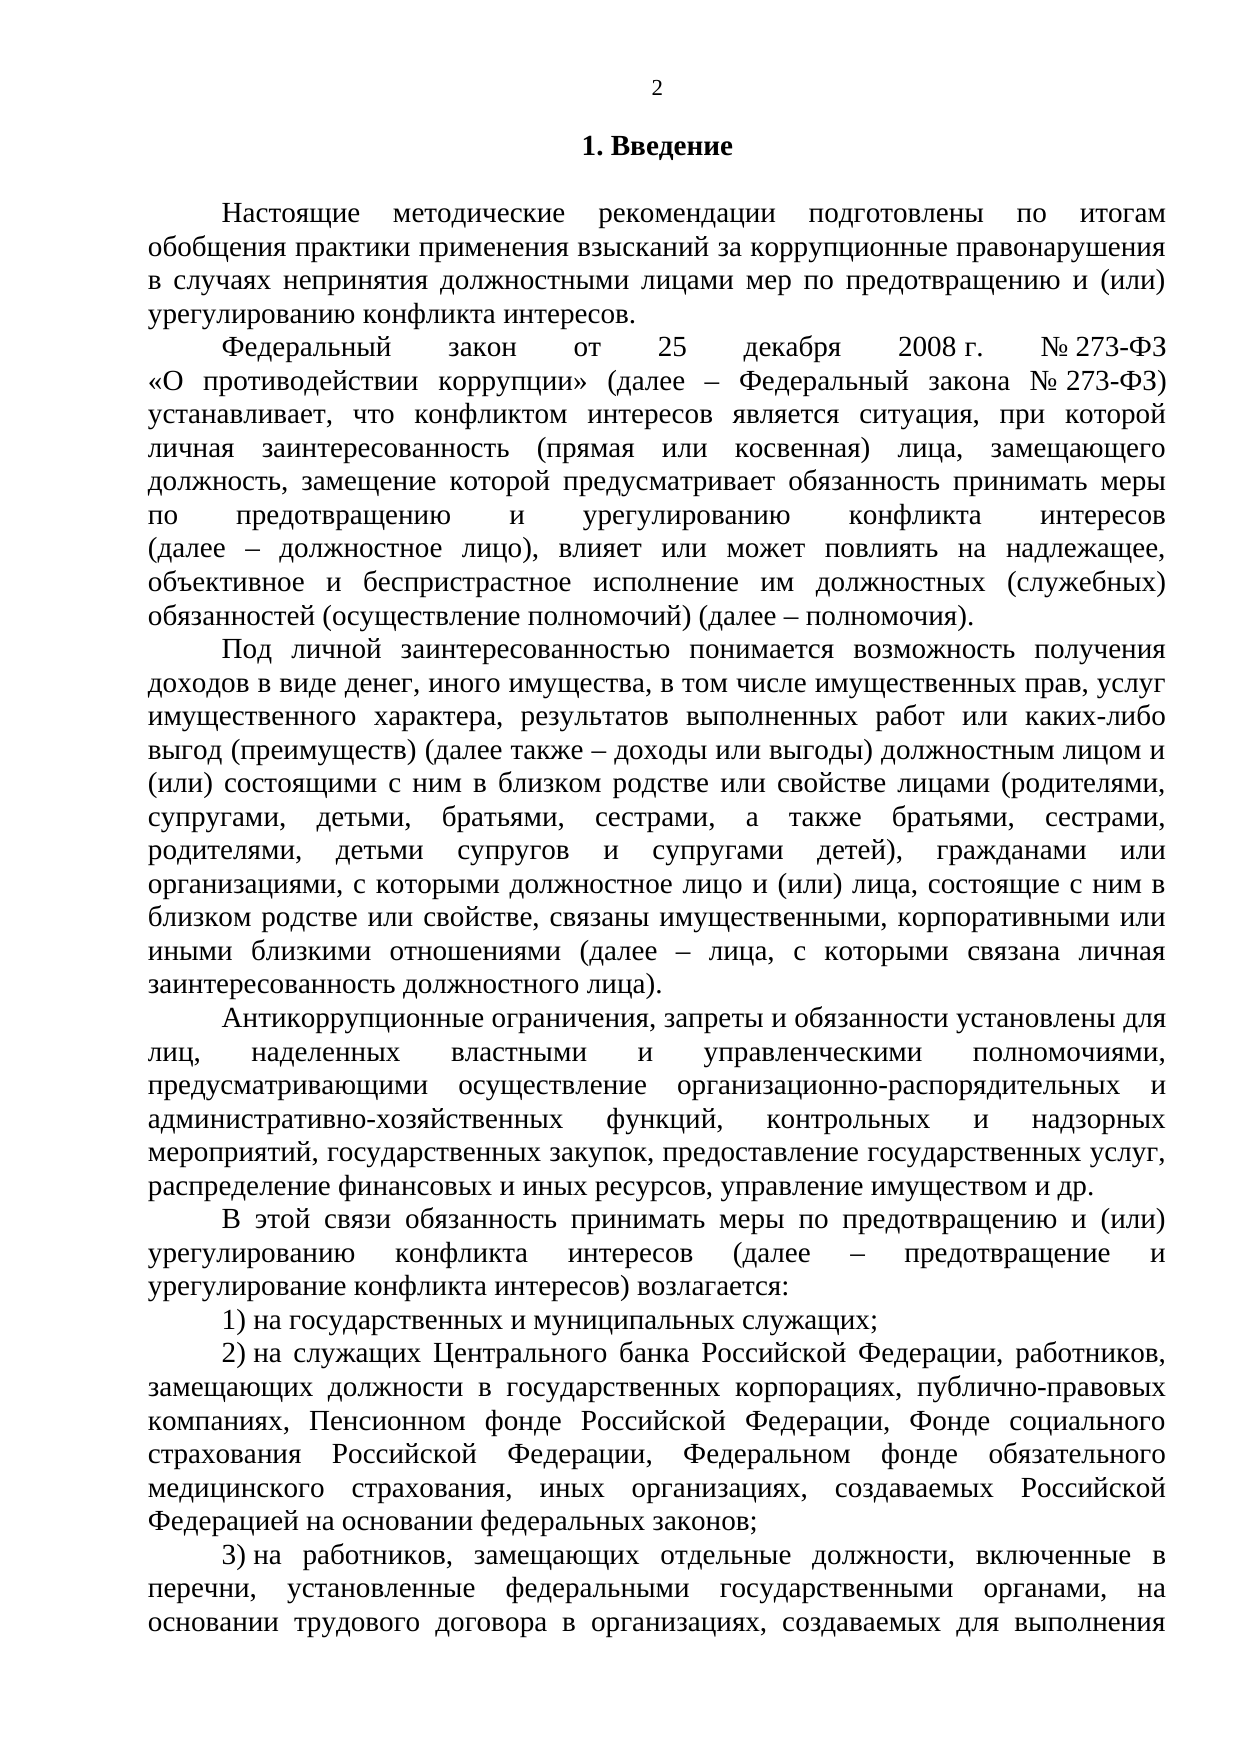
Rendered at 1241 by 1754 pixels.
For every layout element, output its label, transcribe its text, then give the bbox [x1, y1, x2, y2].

text Настоящие методические рекомендации подготовлены по итогам обобщения практики применения взысканий за коррупционные правонарушения в случаях непринятия должностными лицами мер по предотвращению и (или) урегулированию конфликта интересов. [148, 195, 1167, 329]
text 1) на государственных и муниципальных служащих; [148, 1302, 1167, 1336]
text Федеральный закон от 25 декабря . № 273-ФЗ «О противодействии коррупции» (далее – Федеральный закона № 273-ФЗ) устанавливает, что конфликтом интересов является ситуация, при которой личная заинтересованность (прямая или косвенная) лица, замещающего должность, замещение которой предусматривает обязанность принимать меры по предотвращению и урегулированию конфликта интересов (далее – должностное лицо), влияет или может повлиять на надлежащее, объективное и беспристрастное исполнение им должностных (служебных) обязанностей (осуществление полномочий) (далее – полномочия). [148, 329, 1167, 631]
text В этой связи обязанность принимать меры по предотвращению и (или) урегулированию конфликта интересов (далее – предотвращение и урегулирование конфликта интересов) возлагается: [148, 1201, 1167, 1302]
text Под личной заинтересованностью понимается возможность получения доходов в виде денег, иного имущества, в том числе имущественных прав, услуг имущественного характера, результатов выполненных работ или каких-либо выгод (преимуществ) (далее также – доходы или выгоды) должностным лицом и (или) состоящими с ним в близком родстве или свойстве лицами (родителями, супругами, детьми, братьями, сестрами, а также братьями, сестрами, родителями, детьми супругов и супругами детей), гражданами или организациями, с которыми должностное лицо и (или) лица, состоящие с ним в близком родстве или свойстве, связаны имущественными, корпоративными или иными близкими отношениями (далее – лица, с которыми связана личная заинтересованность должностного лица). [148, 631, 1167, 1000]
text 2) на служащих Центрального банка Российской Федерации, работников, замещающих должности в государственных корпорациях, публично-правовых компаниях, Пенсионном фонде Российской Федерации, Фонде социального страхования Российской Федерации, Федеральном фонде обязательного медицинского страхования, иных организациях, создаваемых Российской Федерацией на основании федеральных законов; [148, 1336, 1167, 1537]
text 1. Введение [148, 128, 1167, 162]
text Антикоррупционные ограничения, запреты и обязанности установлены для лиц, наделенных властными и управленческими полномочиями, предусматривающими осуществление организационно-распорядительных и административно-хозяйственных функций, контрольных и надзорных мероприятий, государственных закупок, предоставление государственных услуг, распределение финансовых и иных ресурсов, управление имуществом и др. [148, 1000, 1167, 1201]
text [148, 1537, 1167, 1637]
